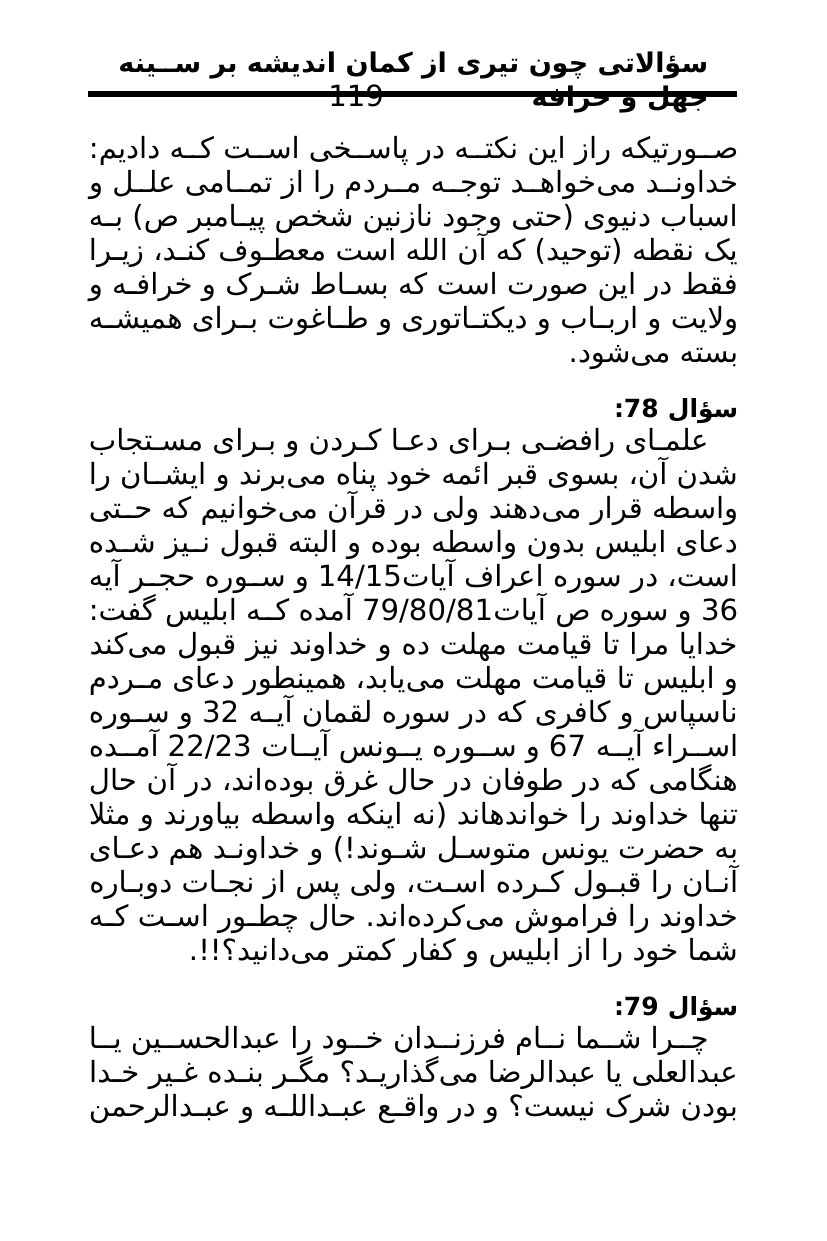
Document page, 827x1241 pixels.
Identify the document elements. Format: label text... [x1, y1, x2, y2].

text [89, 1021, 738, 1123]
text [89, 132, 738, 369]
text علمای رافضی برای دعا کردن و برای مستجاب شدن آن، بسوی قبر ائمه خود پناه می‌برند و ایشان را واسطه قرار می‌دهند ولی در قرآن می‌خوانیم که حتی دعای ابلیس بدون واسطه بوده و البته قبول نیز شده است، در سوره اعراف آیات14/15 و سوره حجر آیه36 و سوره ص آیات79/80/81 آمده که ابلیس گفت: خدایا مرا تا قیامت مهلت ده و خداوند نیز قبول می‌کند و ابلیس تا قیامت مهلت می‌یابد، همینطور دعای مردم ناسپاس و کافری که در سوره لقمان آیه 32 و سوره اسراء آیه 67 و سوره یونس آیات 22/23 آمده هنگامی که در طوفان در حال غرق بوده‌اند، در آن حال تنها خداوند را خواندهاند (نه اینکه واسطه بیاورند و مثلا به حضرت یونس متوسل شوند!) و خداوند هم دعای آنان را قبول کرده است، ولی پس از نجات دوباره خداوند را فراموش می‌کرده‌اند. حال چطور است که شما خود را از ابلیس و کفار کمتر می‌دانید؟!!. [89, 423, 738, 967]
text سؤال 79: [89, 992, 738, 1021]
text سؤال 78: [89, 394, 738, 423]
